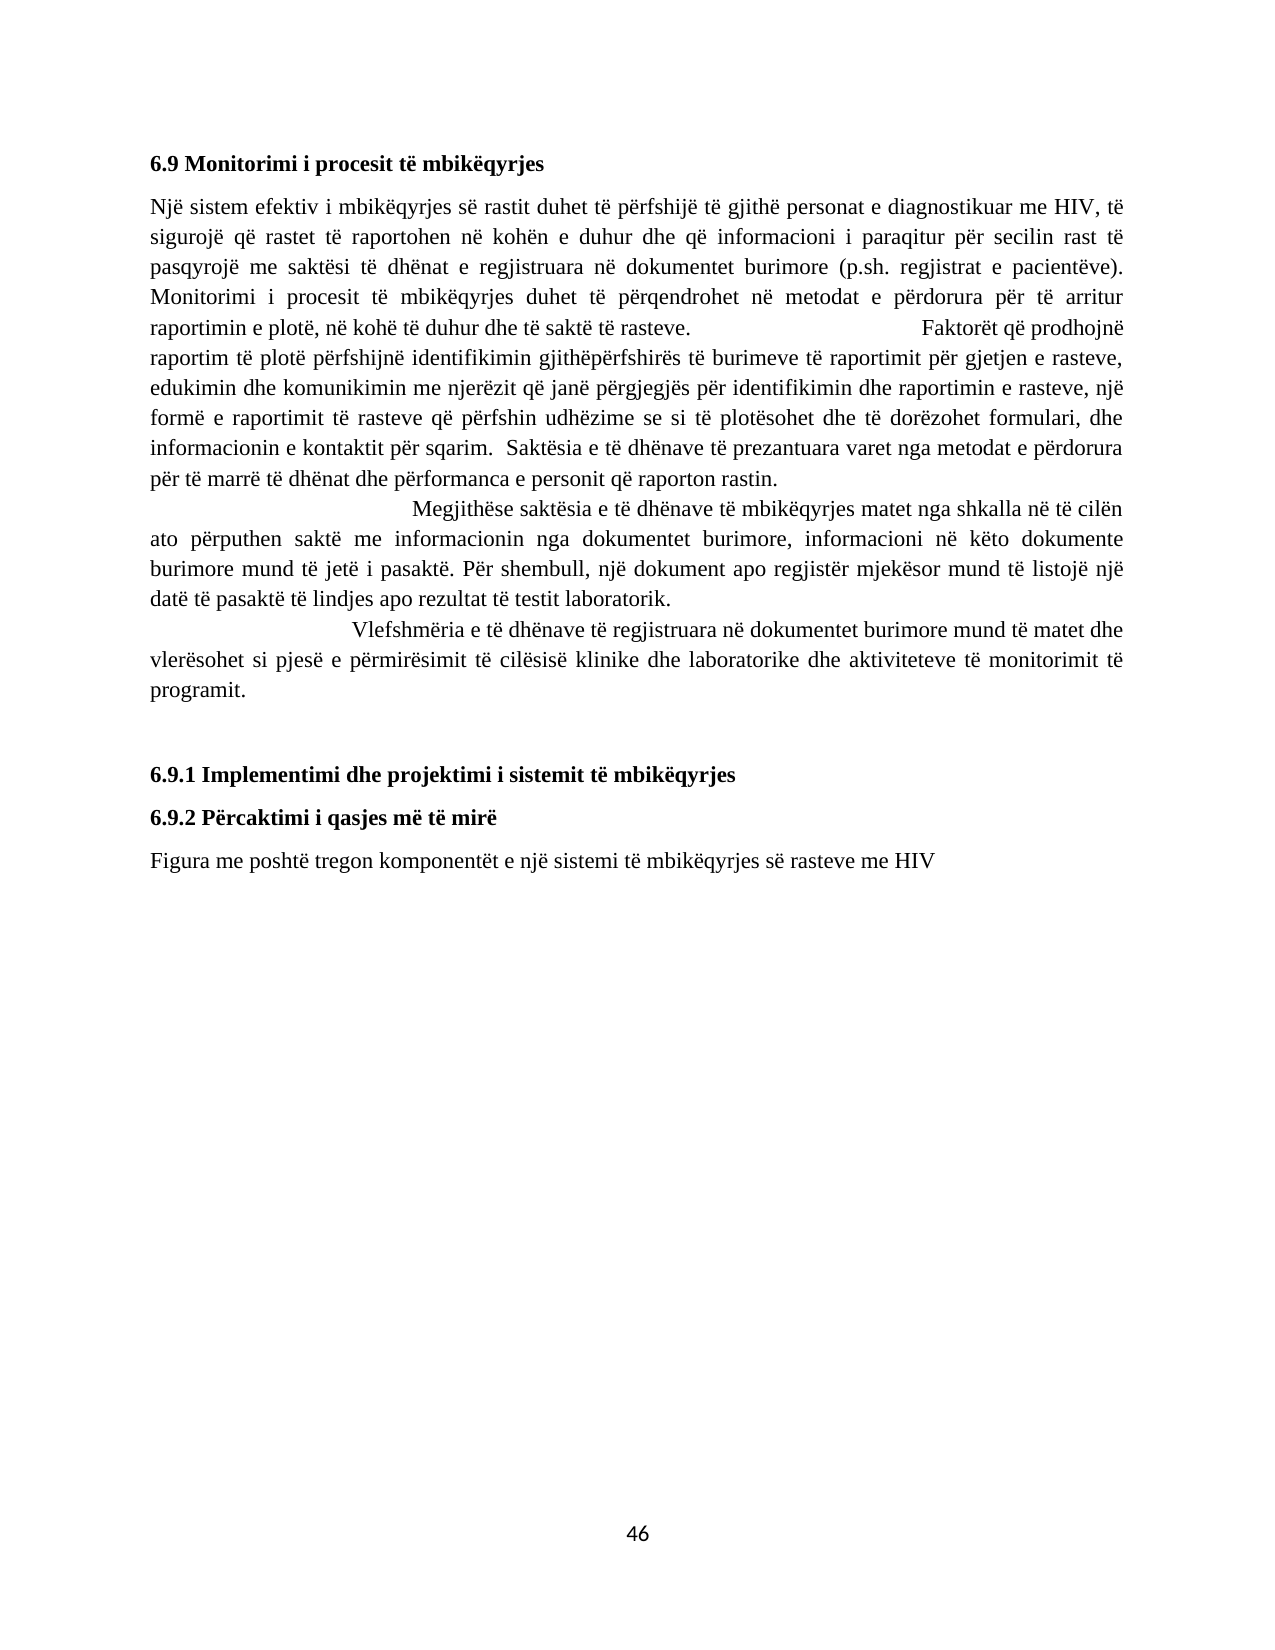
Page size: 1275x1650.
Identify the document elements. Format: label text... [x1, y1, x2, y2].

text 6.9.1 Implementimi dhe projektimi i sistemit të mbikëqyrjes [150, 761, 1125, 788]
text 6.9.2 Përcaktimi i qasjes më të mirë [150, 804, 1125, 831]
text Një sistem efektiv i mbikëqyrjes së rastit duhet të përfshijë të gjithë personat e diagnostikuar me HIV, të sigurojë që rastet të raportohen në kohën e duhur dhe që informacioni i paraqitur për secilin rast të pasqyrojë me saktësi të dhënat e regjistruara në dokumentet burimore (p.sh. regjistrat e pacientëve). Monitorimi i procesit të mbikëqyrjes duhet të përqendrohet në metodat e përdorura për të arritur raportimin e plotë, në kohë të duhur dhe të saktë të rasteve. Faktorët që prodhojnë raportim të plotë përfshijnë identifikimin gjithëpërfshirës të burimeve të raportimit për gjetjen e rasteve, edukimin dhe komunikimin me njerëzit që janë përgjegjës për identifikimin dhe raportimin e rasteve, një formë e raportimit të rasteve që përfshin udhëzime se si të plotësohet dhe të dorëzohet formulari, dhe informacionin e kontaktit për sqarim. Saktësia e të dhënave të prezantuara varet nga metodat e përdorura për të marrë të dhënat dhe përformanca e personit që raporton rastin. Megjithëse saktësia e të dhënave të mbikëqyrjes matet nga shkalla në të cilën ato përputhen saktë me informacionin nga dokumentet burimore, informacioni në këto dokumente burimore mund të jetë i pasaktë. Për shembull, një dokument apo regjistër mjekësor mund të listojë një datë të pasaktë të lindjes apo rezultat të testit laboratorik. Vlefshmëria e të dhënave të regjistruara në dokumentet burimore mund të matet dhe vlerësohet si pjesë e përmirësimit të cilësisë klinike dhe laboratorike dhe aktiviteteve të monitorimit të programit. [150, 193, 1125, 702]
text Figura me poshtë tregon komponentët e një sistemi të mbikëqyrjes së rasteve me HIV [150, 847, 1125, 873]
text 6.9 Monitorimi i procesit të mbikëqyrjes [150, 150, 1125, 176]
